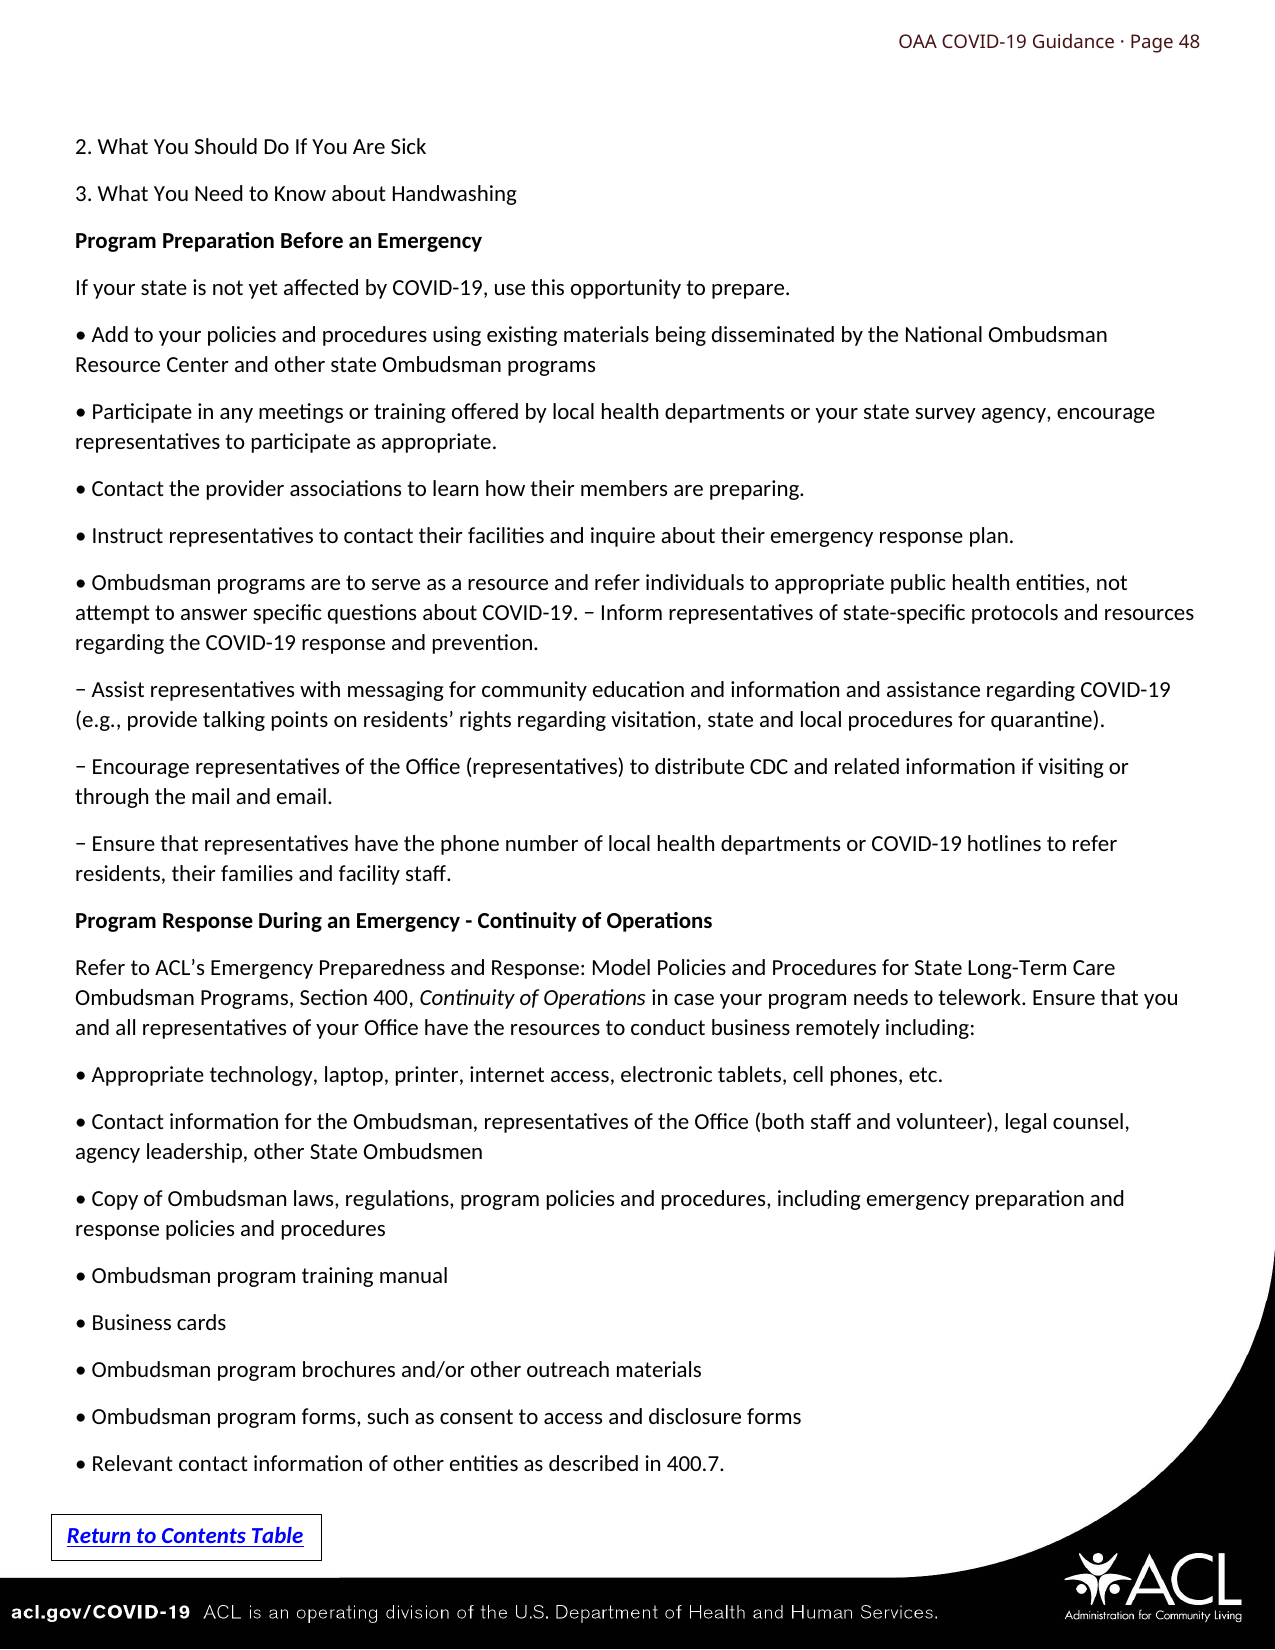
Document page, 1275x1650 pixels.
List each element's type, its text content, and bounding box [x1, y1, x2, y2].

text 3. What You Need to Know about Handwashing [75, 179, 1200, 207]
text • Instruct representatives to contact their facilities and inquire about their emergency response plan. [75, 521, 1200, 549]
text Program Response During an Emergency - Continuity of Operations [75, 906, 1200, 934]
text Program Preparation Before an Emergency [75, 226, 1200, 254]
text • Contact information for the Ombudsman, representatives of the Office (both staff and volunteer), legal counsel, agency leadership, other State Ombudsmen [75, 1107, 1200, 1166]
text • Ombudsman program forms, such as consent to access and disclosure forms [75, 1402, 1200, 1430]
text • Appropriate technology, laptop, printer, internet access, electronic tablets, cell phones, etc. [75, 1060, 1200, 1088]
text − Assist representatives with messaging for community education and information and assistance regarding COVID-19 (e.g., provide talking points on residents’ rights regarding visitation, state and local procedures for quarantine). [75, 675, 1200, 733]
text • Relevant contact information of other entities as described in 400.7. [75, 1449, 1200, 1477]
text • Ombudsman programs are to serve as a resource and refer individuals to appropriate public health entities, not attempt to answer specific questions about COVID-19. − Inform representatives of state-specific protocols and resources regarding the COVID-19 response and prevention. [75, 568, 1200, 656]
text 2. What You Should Do If You Are Sick [75, 132, 1200, 160]
text • Add to your policies and procedures using existing materials being disseminated by the National Ombudsman Resource Center and other state Ombudsman programs [75, 320, 1200, 378]
picture [0, 1233, 1275, 1649]
text Refer to ACL’s Emergency Preparedness and Response: Model Policies and Procedures for State Long-Term Care Ombudsman Programs, Section 400, Continuity of Operations in case your program needs to telework. Ensure that you and all representatives of your Office have the resources to conduct business remotely including: [75, 953, 1200, 1042]
text If your state is not yet affected by COVID-19, use this opportunity to prepare. [75, 273, 1200, 301]
text • Contact the provider associations to learn how their members are preparing. [75, 474, 1200, 502]
text • Business cards [75, 1308, 1200, 1336]
text − Ensure that representatives have the phone number of local health departments or COVID-19 hotlines to refer residents, their families and facility staff. [75, 829, 1200, 887]
text • Participate in any meetings or training offered by local health departments or your state survey agency, encourage representatives to participate as appropriate. [75, 397, 1200, 455]
text • Copy of Ombudsman laws, regulations, program policies and procedures, including emergency preparation and response policies and procedures [75, 1184, 1200, 1243]
text − Encourage representatives of the Office (representatives) to distribute CDC and related information if visiting or through the mail and email. [75, 752, 1200, 810]
text • Ombudsman program training manual [75, 1261, 1200, 1289]
text • Ombudsman program brochures and/or other outreach materials [75, 1355, 1200, 1383]
